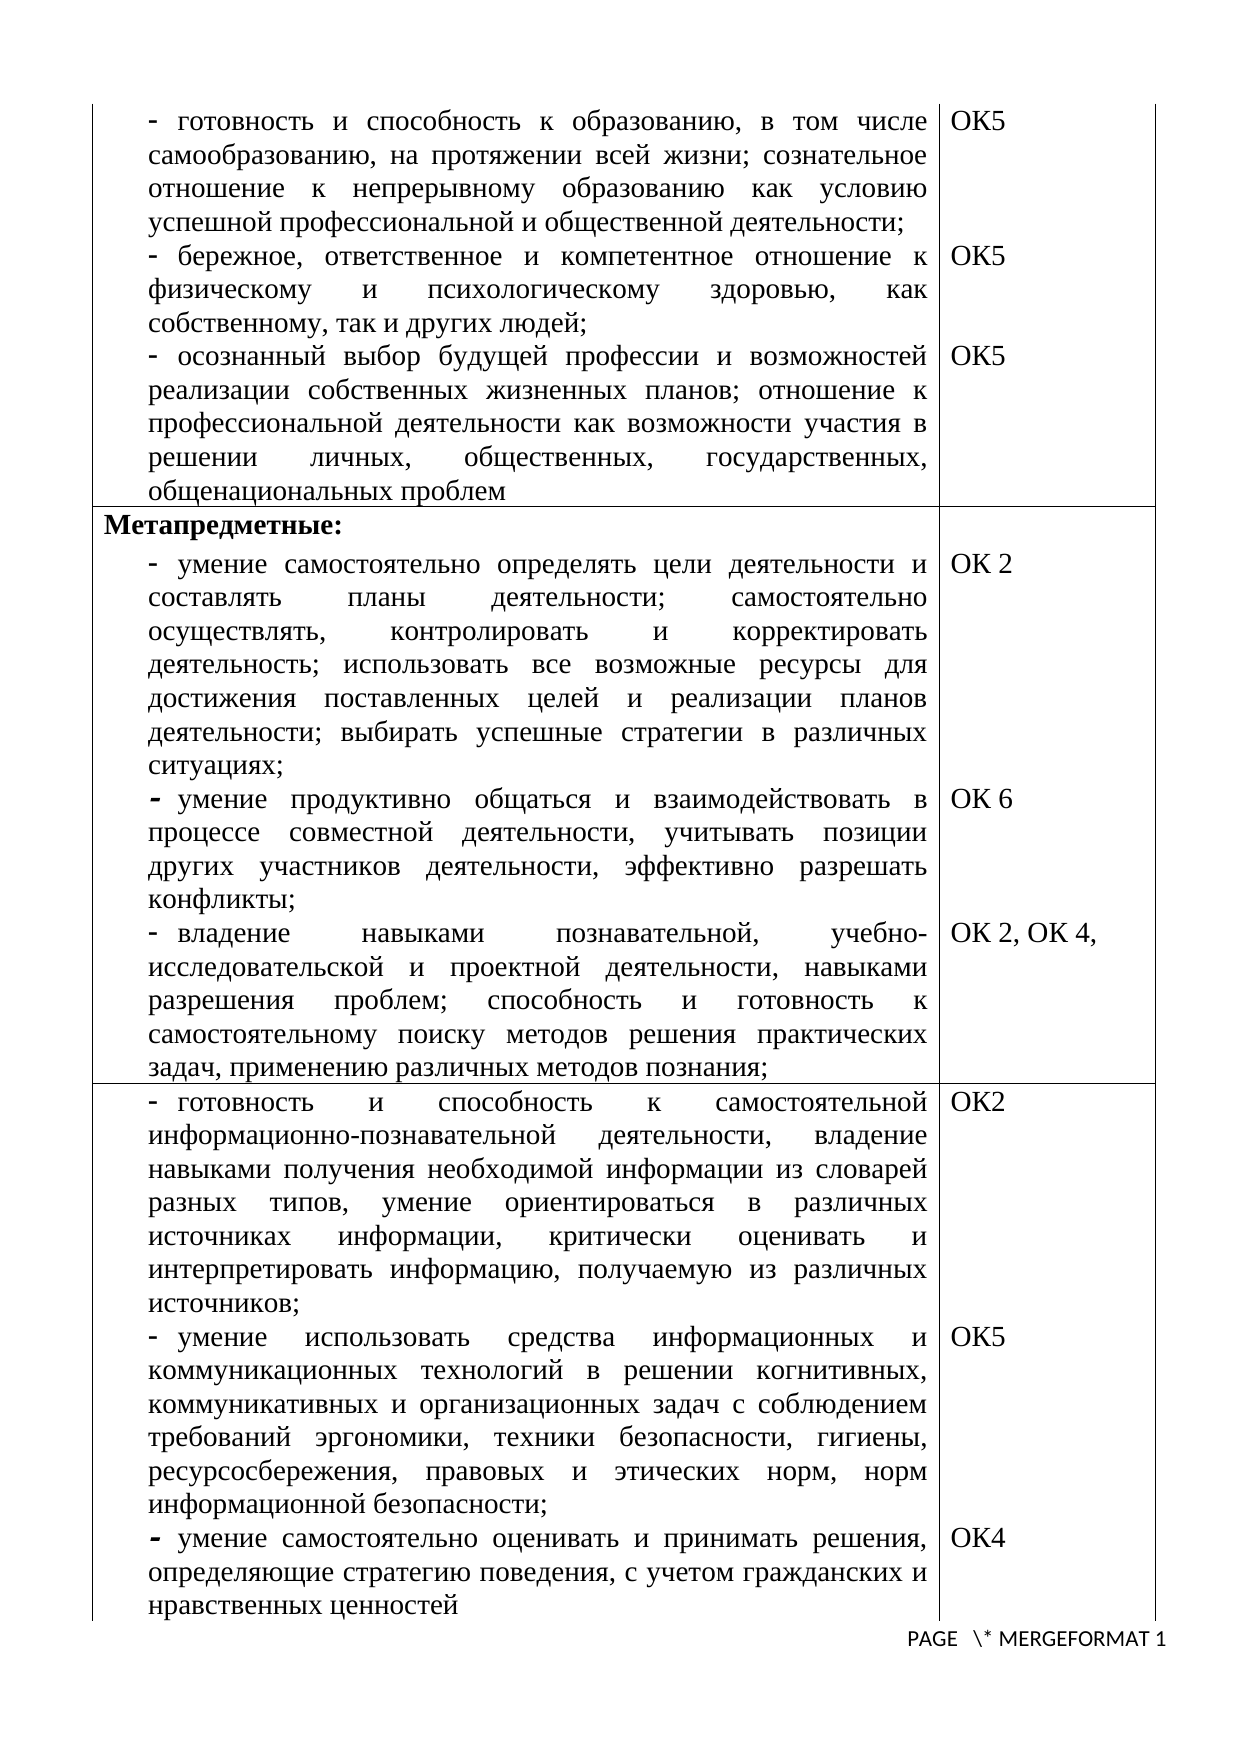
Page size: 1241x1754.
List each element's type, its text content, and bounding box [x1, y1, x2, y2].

table_cell умение продуктивно общаться и взаимодействовать в процессе совместной деятельности, учитывать позиции других участников деятельности, эффективно разрешать конфликты; [93, 781, 939, 915]
table_cell осознанный выбор будущей профессии и возможностей реализации собственных жизненных планов; отношение к профессиональной деятельности как возможности участия в решении личных, общественных, государственных, общенациональных проблем [93, 339, 939, 506]
table_cell умение использовать средства информационных и коммуникационных технологий в решении когнитивных, коммуникативных и организационных задач с соблюдением требований эргономики, техники безопасности, гигиены, ресурсосбережения, правовых и этических норм, норм информационной безопасности; [93, 1319, 939, 1520]
table_cell Метапредметные: умение самостоятельно определять цели деятельности и составлять планы деятельности; самостоятельно осуществлять, контролировать и корректировать деятельность; использовать все возможные ресурсы для достижения поставленных целей и реализации планов деятельности; выбирать успешные стратегии в различных ситуациях; [93, 507, 939, 781]
table_cell умение самостоятельно оценивать и принимать решения, определяющие стратегию поведения, с учетом гражданских и нравственных ценностей [93, 1520, 939, 1621]
table_cell готовность и способность к образованию, в том числе самообразованию, на протяжении всей жизни; сознательное отношение к непрерывному образованию как условию успешной профессиональной и общественной деятельности; [93, 104, 939, 238]
table_cell ОК5 [940, 104, 1155, 238]
table_cell бережное, ответственное и компетентное отношение к физическому и психологическому здоровью, как собственному, так и других людей; [93, 238, 939, 338]
table_cell готовность и способность к самостоятельной информационно-познавательной деятельности, владение навыками получения необходимой информации из словарей разных типов, умение ориентироваться в различных источниках информации, критически оценивать и интерпретировать информацию, получаемую из различных источников; [93, 1084, 939, 1319]
table_cell ОК5 [940, 339, 1155, 506]
table_cell ОК5 [940, 1319, 1155, 1520]
table_cell ОК 2 [940, 507, 1155, 781]
table_cell ОК2 [940, 1084, 1155, 1319]
table_cell владение навыками познавательной, учебно-исследовательской и проектной деятельности, навыками разрешения проблем; способность и готовность к самостоятельному поиску методов решения практических задач, применению различных методов познания; [93, 915, 939, 1083]
table_cell ОК4 [940, 1520, 1155, 1621]
table_cell ОК5 [940, 238, 1155, 338]
table_cell ОК 6 [940, 781, 1155, 915]
table_cell ОК 2, ОК 4, [940, 915, 1155, 1083]
